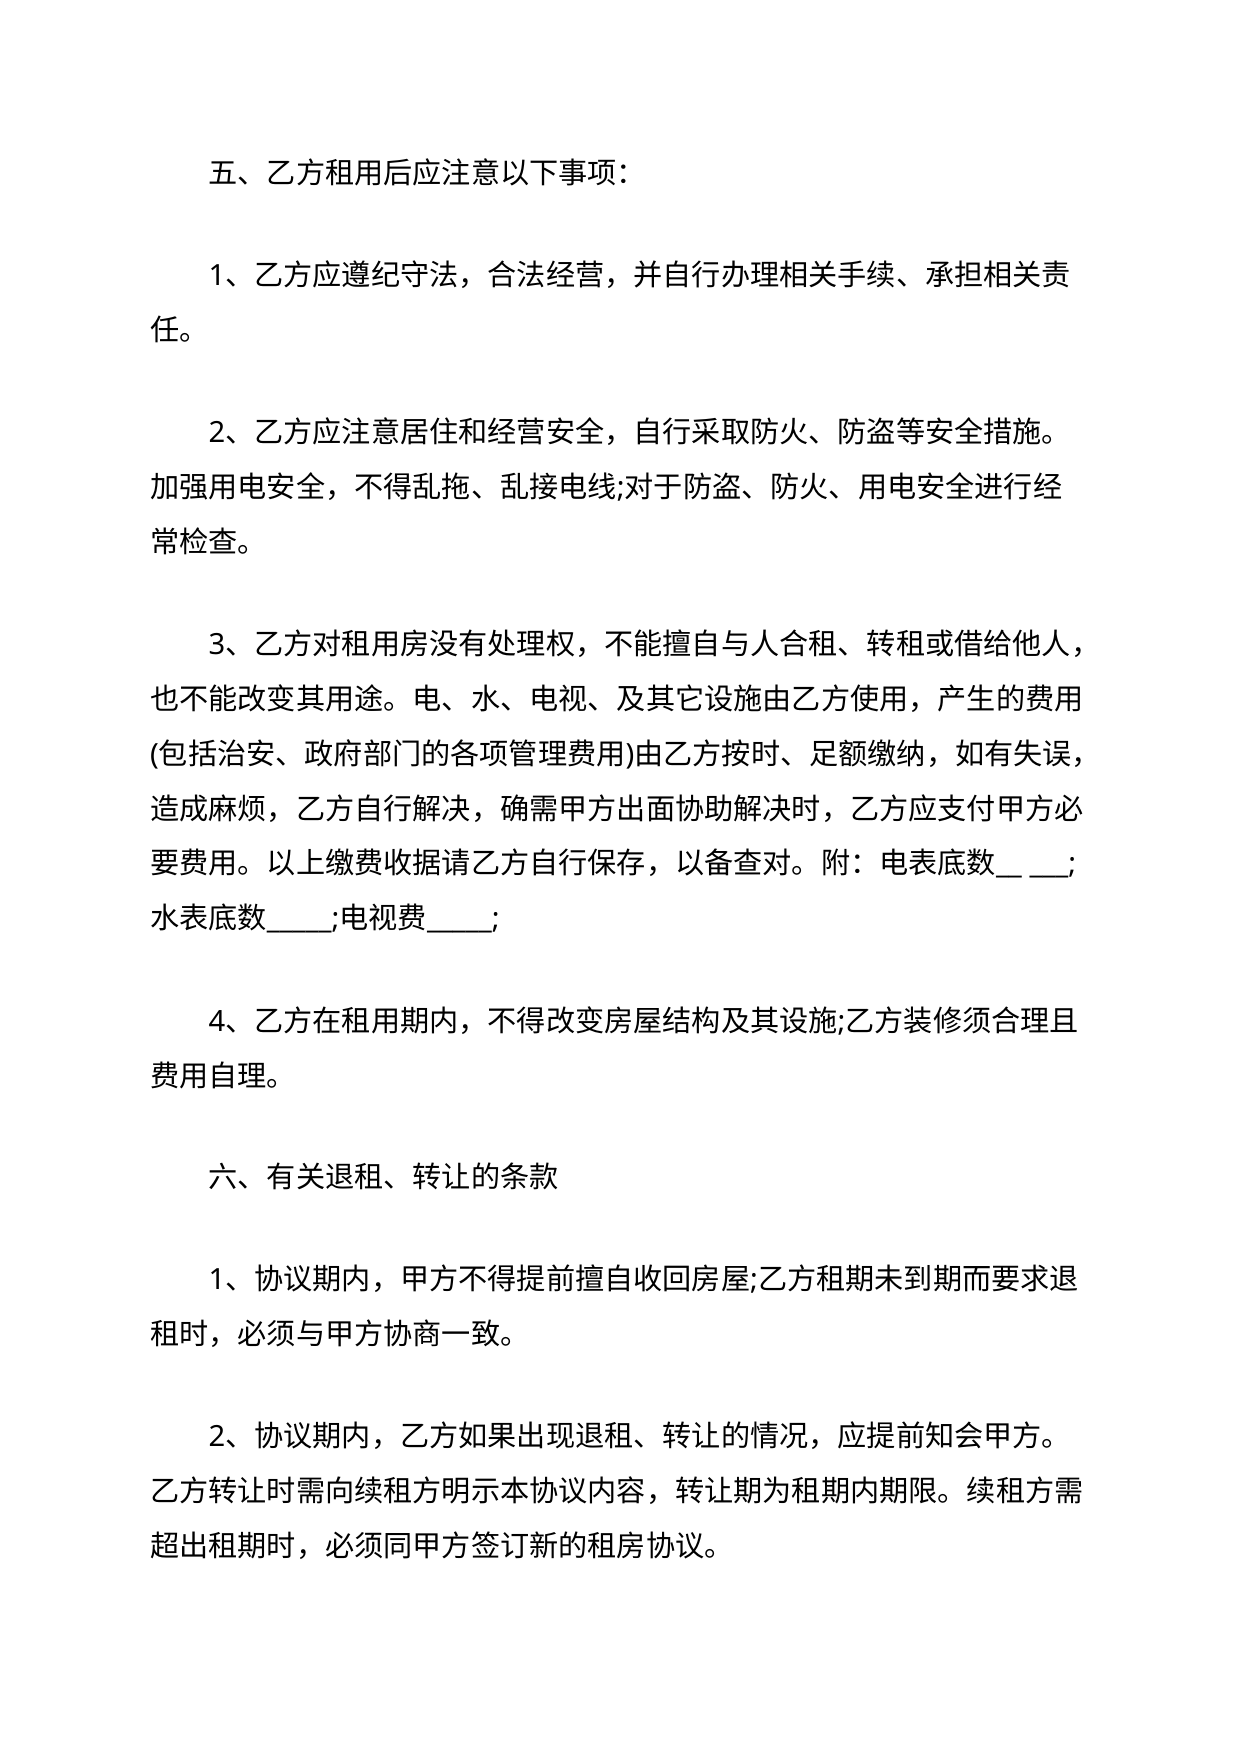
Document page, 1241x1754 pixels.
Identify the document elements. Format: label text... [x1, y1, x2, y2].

text 2、协议期内，乙方如果出现退租、转让的情况，应提前知会甲方。乙方转让时需向续租方明示本协议内容，转让期为租期内期限。续租方需超出租期时，必须同甲方签订新的租房协议。 [150, 1412, 1090, 1564]
text 4、乙方在租用期内，不得改变房屋结构及其设施;乙方装修须合理且费用自理。 [150, 997, 1090, 1094]
text 五、乙方租用后应注意以下事项： [150, 150, 1090, 192]
text 1、乙方应遵纪守法，合法经营，并自行办理相关手续、承担相关责任。 [150, 252, 1090, 349]
text 2、乙方应注意居住和经营安全，自行采取防火、防盗等安全措施。加强用电安全，不得乱拖、乱接电线;对于防盗、防火、用电安全进行经常检查。 [150, 408, 1090, 561]
text 1、协议期内，甲方不得提前擅自收回房屋;乙方租期未到期而要求退租时，必须与甲方协商一致。 [150, 1256, 1090, 1353]
text 3、乙方对租用房没有处理权，不能擅自与人合租、转租或借给他人，也不能改变其用途。电、水、电视、及其它设施由乙方使用，产生的费用(包括治安、政府部门的各项管理费用)由乙方按时、足额缴纳，如有失误，造成麻烦，乙方自行解决，确需甲方出面协助解决时，乙方应支付甲方必要费用。以上缴费收据请乙方自行保存，以备查对。附：电表底数__ ___;水表底数_____;电视费_____; [150, 620, 1090, 937]
text 六、有关退租、转让的条款 [150, 1154, 1090, 1196]
